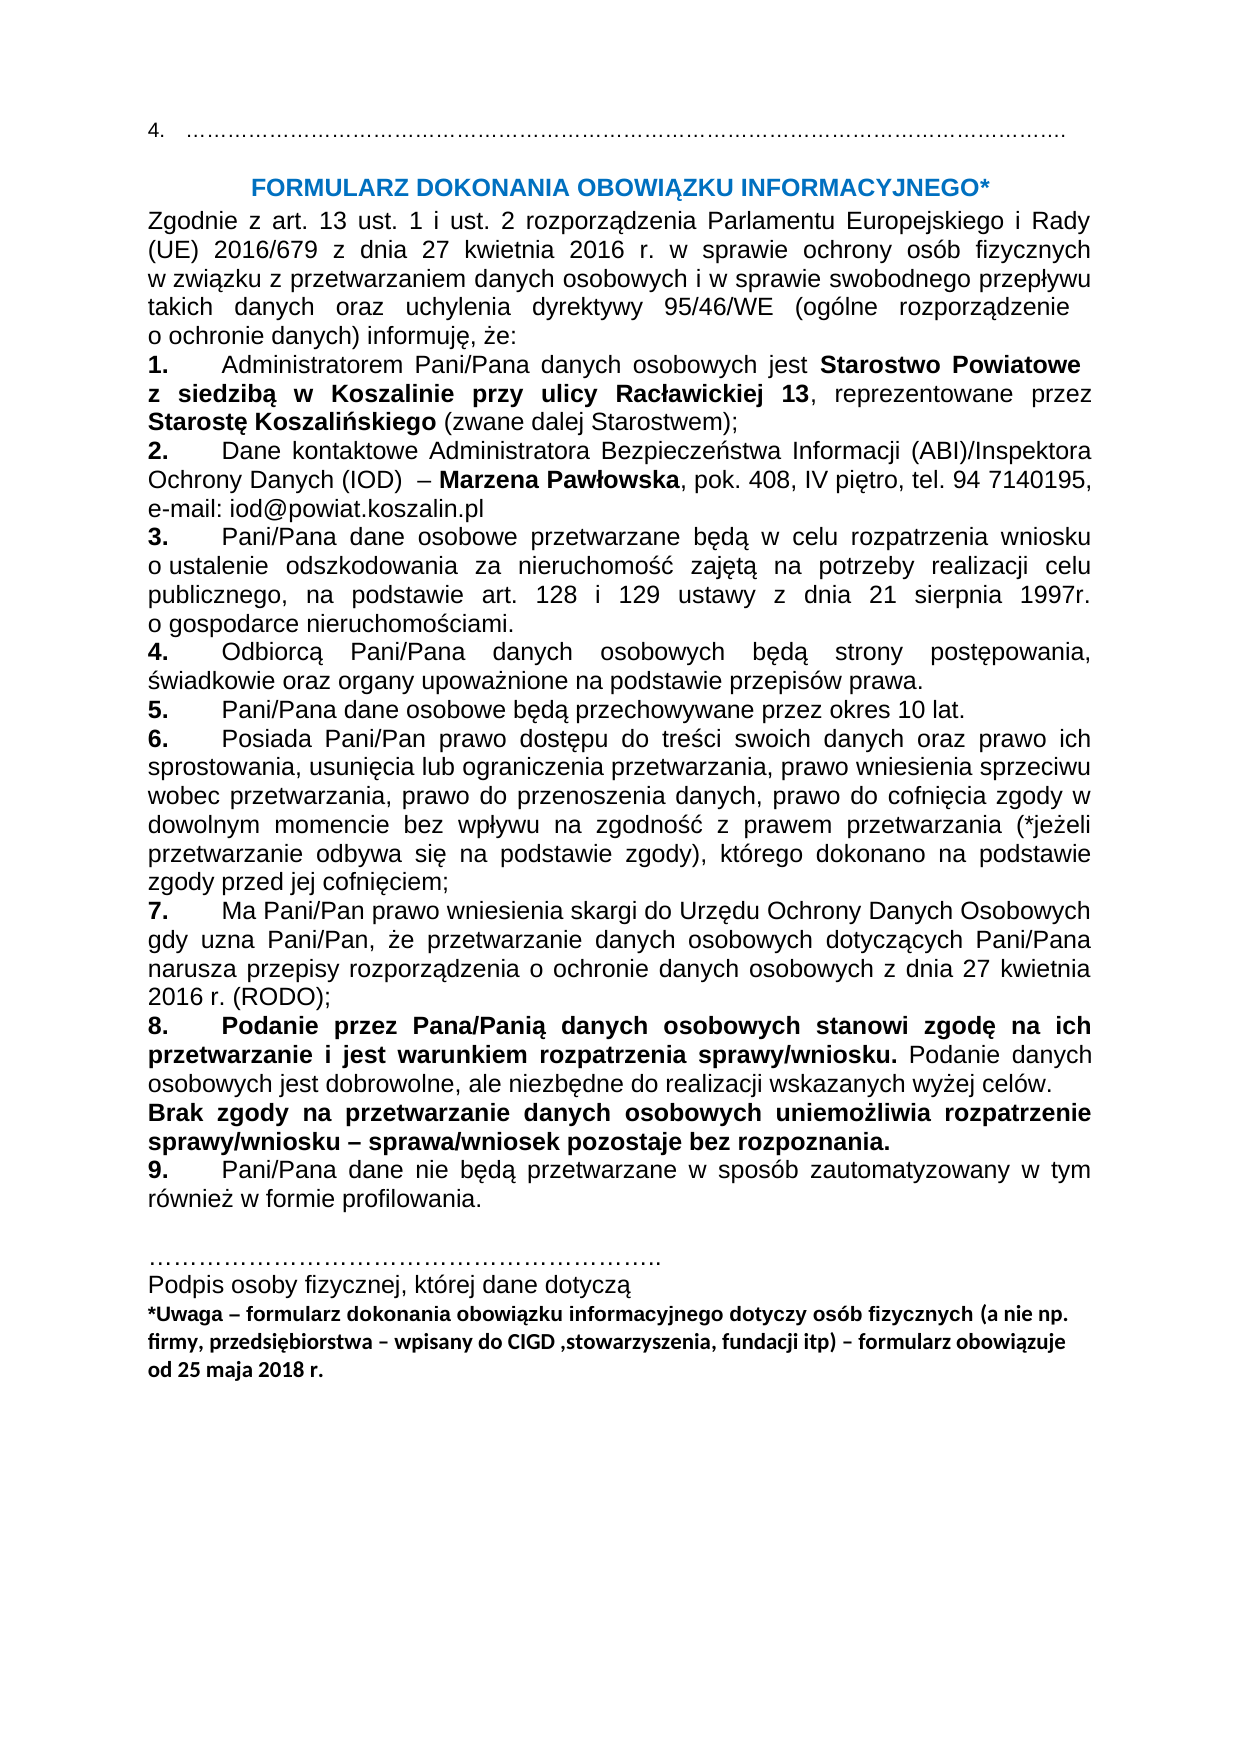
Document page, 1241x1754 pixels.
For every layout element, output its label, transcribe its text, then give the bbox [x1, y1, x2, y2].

text 4. Odbiorcą Pani/Pana danych osobowych będą strony postępowania, świadkowie oraz organy upoważnione na podstawie przepisów prawa. [148, 637, 1092, 695]
text Zgodnie z art. 13 ust. 1 i ust. 2 rozporządzenia Parlamentu Europejskiego i Rady (UE) 2016/679 z dnia 27 kwietnia 2016 r. w sprawie ochrony osób fizycznych w związku z przetwarzaniem danych osobowych i w sprawie swobodnego przepływu takich danych oraz uchylenia dyrektywy 95/46/WE (ogólne rozporządzenie o ochronie danych) informuję, że: [148, 206, 1092, 350]
text *Uwaga – formularz dokonania obowiązku informacyjnego dotyczy osób fizycznych (a nie np. firmy, przedsiębiorstwa – wpisany do CIGD ,stowarzyszenia, fundacji itp) – formularz obowiązuje od 25 maja 2018 r. [148, 1299, 1092, 1383]
text FORMULARZ DOKONANIA OBOWIĄZKU INFORMACYJNEGO* [148, 173, 1092, 202]
text 8. Podanie przez Pana/Panią danych osobowych stanowi zgodę na ich przetwarzanie i jest warunkiem rozpatrzenia sprawy/wniosku. Podanie danych osobowych jest dobrowolne, ale niezbędne do realizacji wskazanych wyżej celów. [148, 1011, 1092, 1098]
text …………………………………………………….. [148, 1242, 1092, 1270]
text 6. Posiada Pani/Pan prawo dostępu do treści swoich danych oraz prawo ich sprostowania, usunięcia lub ograniczenia przetwarzania, prawo wniesienia sprzeciwu wobec przetwarzania, prawo do przenoszenia danych, prawo do cofnięcia zgody w dowolnym momencie bez wpływu na zgodność z prawem przetwarzania (*jeżeli przetwarzanie odbywa się na podstawie zgody), którego dokonano na podstawie zgody przed jej cofnięciem; [148, 724, 1092, 896]
text 5. Pani/Pana dane osobowe będą przechowywane przez okres 10 lat. [148, 695, 1092, 724]
text Brak zgody na przetwarzanie danych osobowych uniemożliwia rozpatrzenie sprawy/wniosku – sprawa/wniosek pozostaje bez rozpoznania. [148, 1098, 1092, 1155]
text 7. Ma Pani/Pan prawo wniesienia skargi do Urzędu Ochrony Danych Osobowych gdy uzna Pani/Pan, że przetwarzanie danych osobowych dotyczących Pani/Pana narusza przepisy rozporządzenia o ochronie danych osobowych z dnia 27 kwietnia 2016 r. (RODO); [148, 896, 1092, 1011]
text Podpis osoby fizycznej, której dane dotyczą [148, 1270, 1092, 1299]
text 9. Pani/Pana dane nie będą przetwarzane w sposób zautomatyzowany w tym również w formie profilowania. [148, 1155, 1092, 1213]
text 3. Pani/Pana dane osobowe przetwarzane będą w celu rozpatrzenia wniosku o ustalenie odszkodowania za nieruchomość zajętą na potrzeby realizacji celu publicznego, na podstawie art. 128 i 129 ustawy z dnia 21 sierpnia 1997r. o gospodarce nieruchomościami. [148, 522, 1092, 637]
text 1. Administratorem Pani/Pana danych osobowych jest Starostwo Powiatowe z siedzibą w Koszalinie przy ulicy Racławickiej 13, reprezentowane przez Starostę Koszalińskiego (zwane dalej Starostwem); [148, 350, 1092, 436]
text 2. Dane kontaktowe Administratora Bezpieczeństwa Informacji (ABI)/Inspektora Ochrony Danych (IOD) – Marzena Pawłowska, pok. 408, IV piętro, tel. 94 7140195, e-mail: iod@powiat.koszalin.pl [148, 436, 1092, 522]
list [148, 118, 1092, 142]
